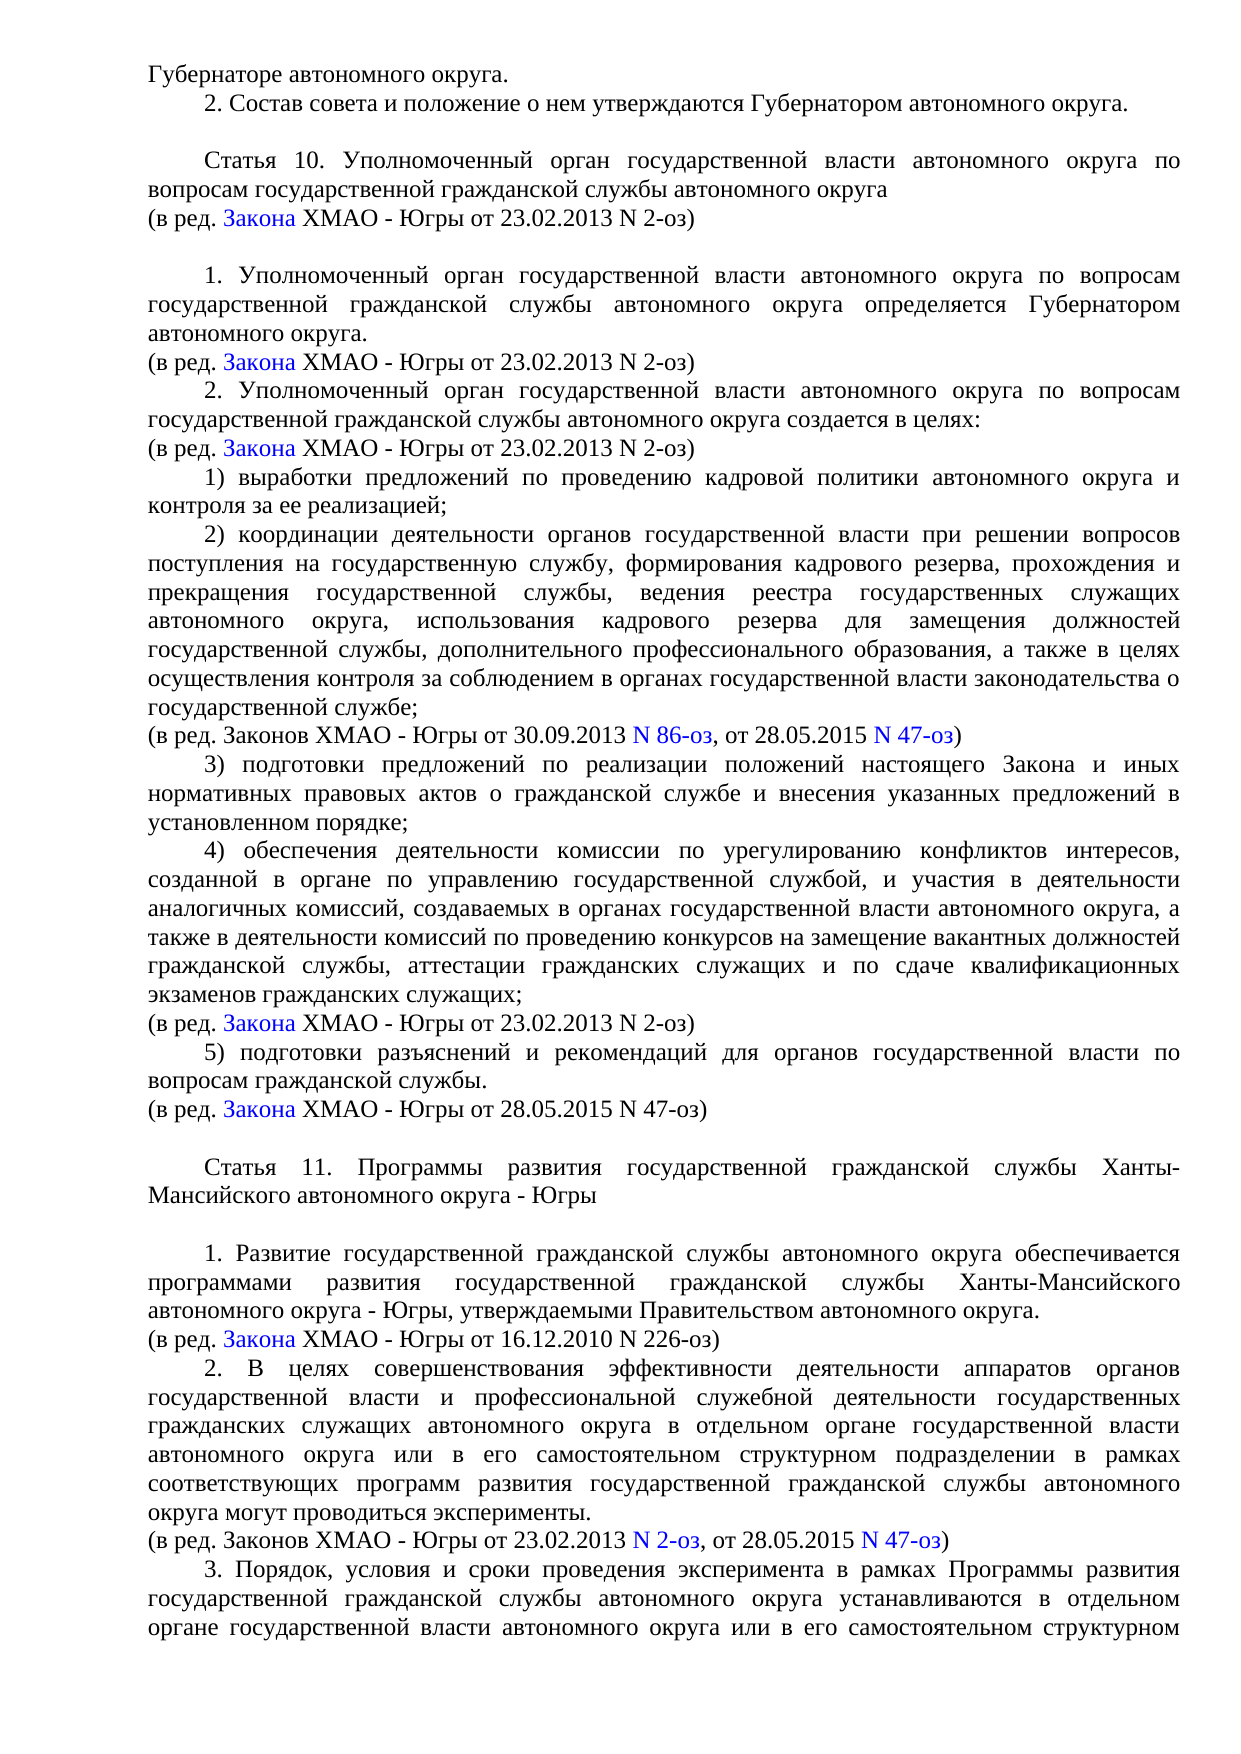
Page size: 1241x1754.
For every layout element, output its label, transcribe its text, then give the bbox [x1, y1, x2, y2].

text 2. В целях совершенствования эффективности деятельности аппаратов органов государственной власти и профессиональной служебной деятельности государственных гражданских служащих автономного округа в отдельном органе государственной власти автономного округа или в его самостоятельном структурном подразделении в рамках соответствующих программ развития государственной гражданской службы автономного округа могут проводиться эксперименты. [148, 1353, 1181, 1525]
text 3) подготовки предложений по реализации положений настоящего Закона и иных нормативных правовых актов о гражданской службе и внесения указанных предложений в установленном порядке; [148, 749, 1181, 835]
text (в ред. Законов ХМАО - Югры от 30.09.2013 N 86-оз, от 28.05.2015 N 47-оз) [148, 720, 1181, 749]
text (в ред. Законов ХМАО - Югры от 23.02.2013 N 2-оз, от 28.05.2015 N 47-оз) [148, 1525, 1181, 1554]
text (в ред. Закона ХМАО - Югры от 23.02.2013 N 2-оз) [148, 203, 1181, 232]
text Статья 10. Уполномоченный орган государственной власти автономного округа по вопросам государственной гражданской службы автономного округа [148, 145, 1181, 203]
text 1) выработки предложений по проведению кадровой политики автономного округа и контроля за ее реализацией; [148, 462, 1181, 519]
text 2. Состав совета и положение о нем утверждаются Губернатором автономного округа. [148, 88, 1181, 117]
text (в ред. Закона ХМАО - Югры от 23.02.2013 N 2-оз) [148, 1008, 1181, 1037]
text (в ред. Закона ХМАО - Югры от 28.05.2015 N 47-оз) [148, 1094, 1181, 1123]
text 1. Уполномоченный орган государственной власти автономного округа по вопросам государственной гражданской службы автономного округа определяется Губернатором автономного округа. [148, 260, 1181, 347]
text 4) обеспечения деятельности комиссии по урегулированию конфликтов интересов, созданной в органе по управлению государственной службой, и участия в деятельности аналогичных комиссий, создаваемых в органах государственной власти автономного округа, а также в деятельности комиссий по проведению конкурсов на замещение вакантных должностей гражданской службы, аттестации гражданских служащих и по сдаче квалификационных экзаменов гражданских служащих; [148, 835, 1181, 1008]
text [148, 1554, 1181, 1640]
text 2) координации деятельности органов государственной власти при решении вопросов поступления на государственную службу, формирования кадрового резерва, прохождения и прекращения государственной службы, ведения реестра государственных служащих автономного округа, использования кадрового резерва для замещения должностей государственной службы, дополнительного профессионального образования, а также в целях осуществления контроля за соблюдением в органах государственной власти законодательства о государственной службе; [148, 519, 1181, 720]
text 1. Развитие государственной гражданской службы автономного округа обеспечивается программами развития государственной гражданской службы Ханты-Мансийского автономного округа - Югры, утверждаемыми Правительством автономного округа. [148, 1238, 1181, 1324]
text 2. Уполномоченный орган государственной власти автономного округа по вопросам государственной гражданской службы автономного округа создается в целях: [148, 375, 1181, 433]
text Статья 11. Программы развития государственной гражданской службы Ханты-Мансийского автономного округа - Югры [148, 1152, 1181, 1209]
text (в ред. Закона ХМАО - Югры от 23.02.2013 N 2-оз) [148, 347, 1181, 375]
text (в ред. Закона ХМАО - Югры от 23.02.2013 N 2-оз) [148, 433, 1181, 462]
text (в ред. Закона ХМАО - Югры от 16.12.2010 N 226-оз) [148, 1324, 1181, 1353]
text 5) подготовки разъяснений и рекомендаций для органов государственной власти по вопросам гражданской службы. [148, 1037, 1181, 1094]
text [148, 59, 1181, 88]
